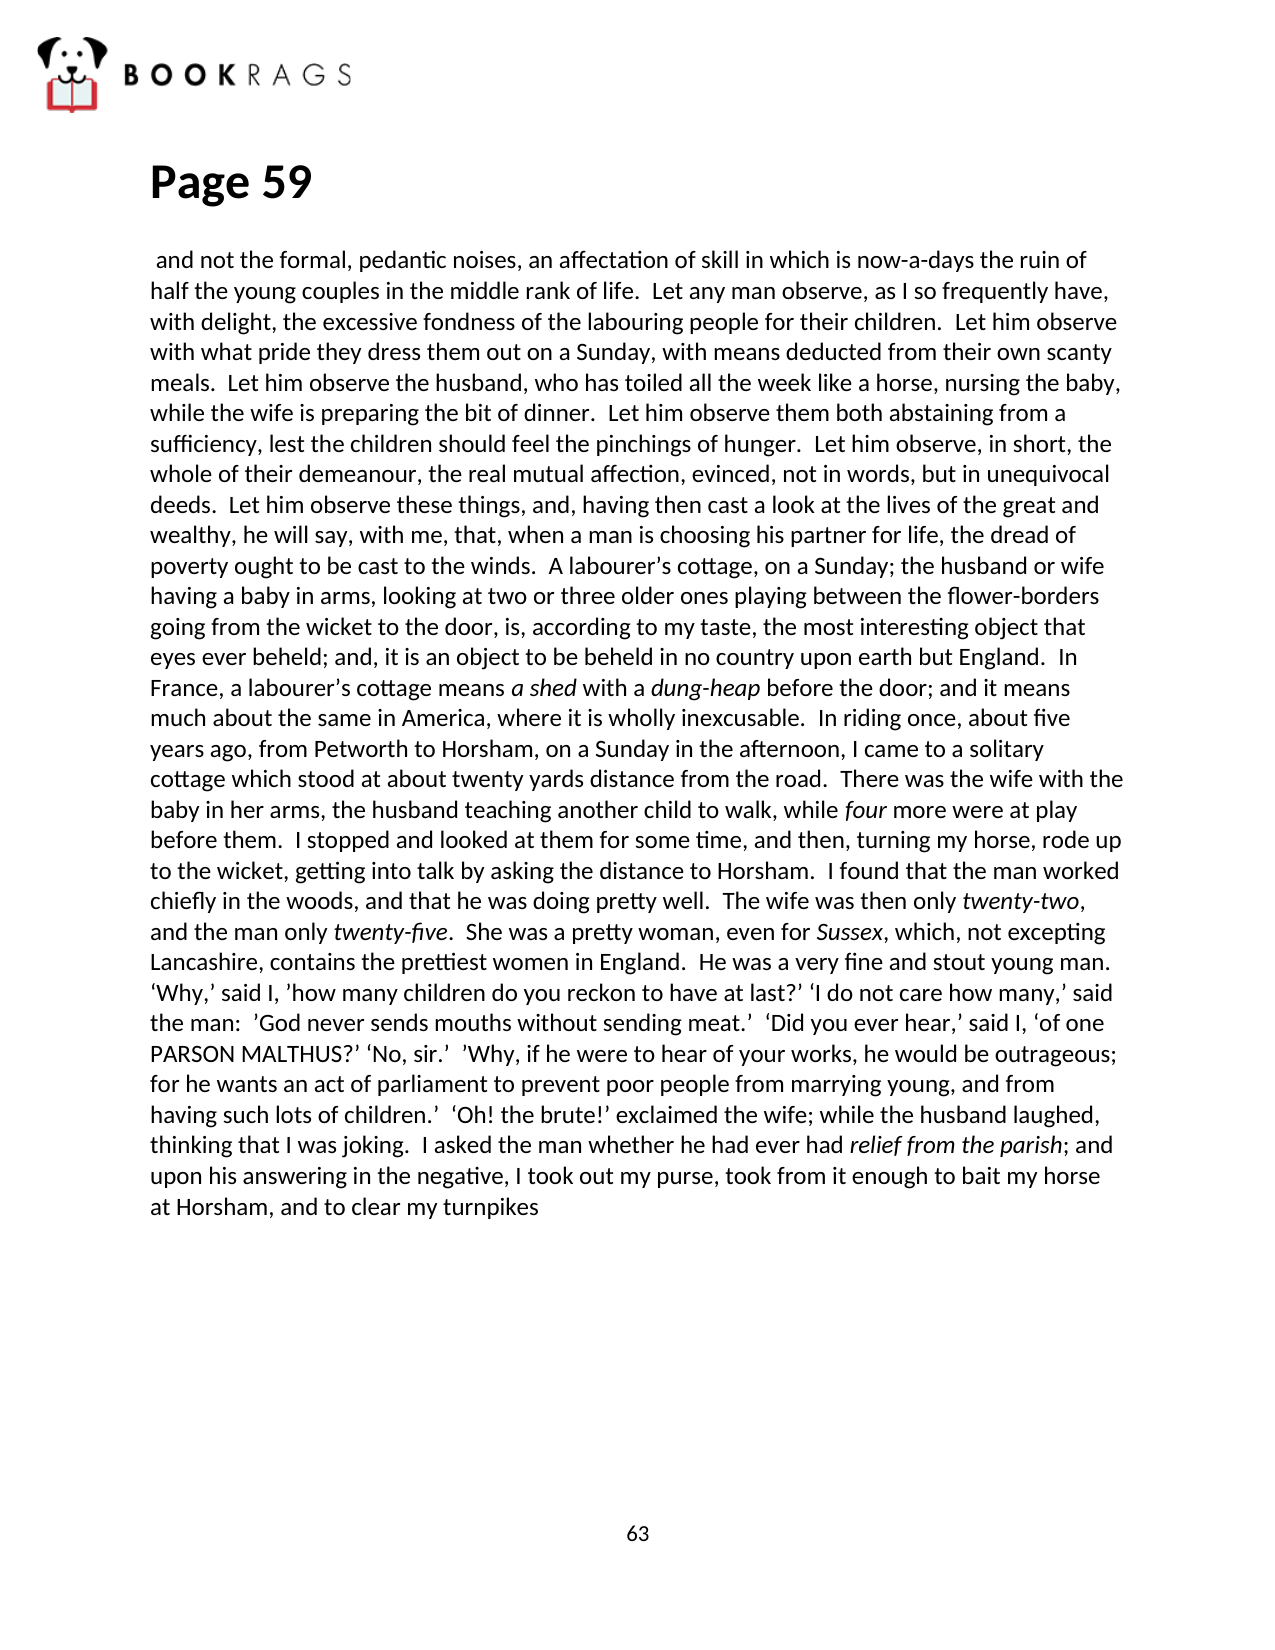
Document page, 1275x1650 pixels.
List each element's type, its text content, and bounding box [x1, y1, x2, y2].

picture [37, 37, 351, 113]
text and not the formal, pedantic noises, an affectation of skill in which is now-a-days the ruin of half the young couples in the middle rank of life. Let any man observe, as I so frequently have, with delight, the excessive fondness of the labouring people for their children. Let him observe with what pride they dress them out on a Sunday, with means deducted from their own scanty meals. Let him observe the husband, who has toiled all the week like a horse, nursing the baby, while the wife is preparing the bit of dinner. Let him observe them both abstaining from a sufficiency, lest the children should feel the pinchings of hunger. Let him observe, in short, the whole of their demeanour, the real mutual affection, evinced, not in words, but in unequivocal deeds. Let him observe these things, and, having then cast a look at the lives of the great and wealthy, he will say, with me, that, when a man is choosing his partner for life, the dread of poverty ought to be cast to the winds. A labourer’s cottage, on a Sunday; the husband or wife having a baby in arms, looking at two or three older ones playing between the flower-borders going from the wicket to the door, is, according to my taste, the most interesting object that eyes ever beheld; and, it is an object to be beheld in no country upon earth but England. In France, a labourer’s cottage means a shed with a dung-heap before the door; and it means much about the same in America, where it is wholly inexcusable. In riding once, about five years ago, from Petworth to Horsham, on a Sunday in the afternoon, I came to a solitary cottage which stood at about twenty yards distance from the road. There was the wife with the baby in her arms, the husband teaching another child to walk, while four more were at play before them. I stopped and looked at them for some time, and then, turning my horse, rode up to the wicket, getting into talk by asking the distance to Horsham. I found that the man worked chiefly in the woods, and that he was doing pretty well. The wife was then only twenty-two, and the man only twenty-five. She was a pretty woman, even for Sussex, which, not excepting Lancashire, contains the prettiest women in England. He was a very fine and stout young man. ‘Why,’ said I, ’how many children do you reckon to have at last?’ ‘I do not care how many,’ said the man: ’God never sends mouths without sending meat.’ ‘Did you ever hear,’ said I, ‘of one PARSON MALTHUS?’ ‘No, sir.’ ’Why, if he were to hear of your works, he would be outrageous; for he wants an act of parliament to prevent poor people from marrying young, and from having such lots of children.’ ‘Oh! the brute!’ exclaimed the wife; while the husband laughed, thinking that I was joking. I asked the man whether he had ever had relief from the parish; and upon his answering in the negative, I took out my purse, took from it enough to bait my horse at Horsham, and to clear my turnpikes [150, 244, 1125, 1221]
text Page 59 [150, 150, 1125, 211]
